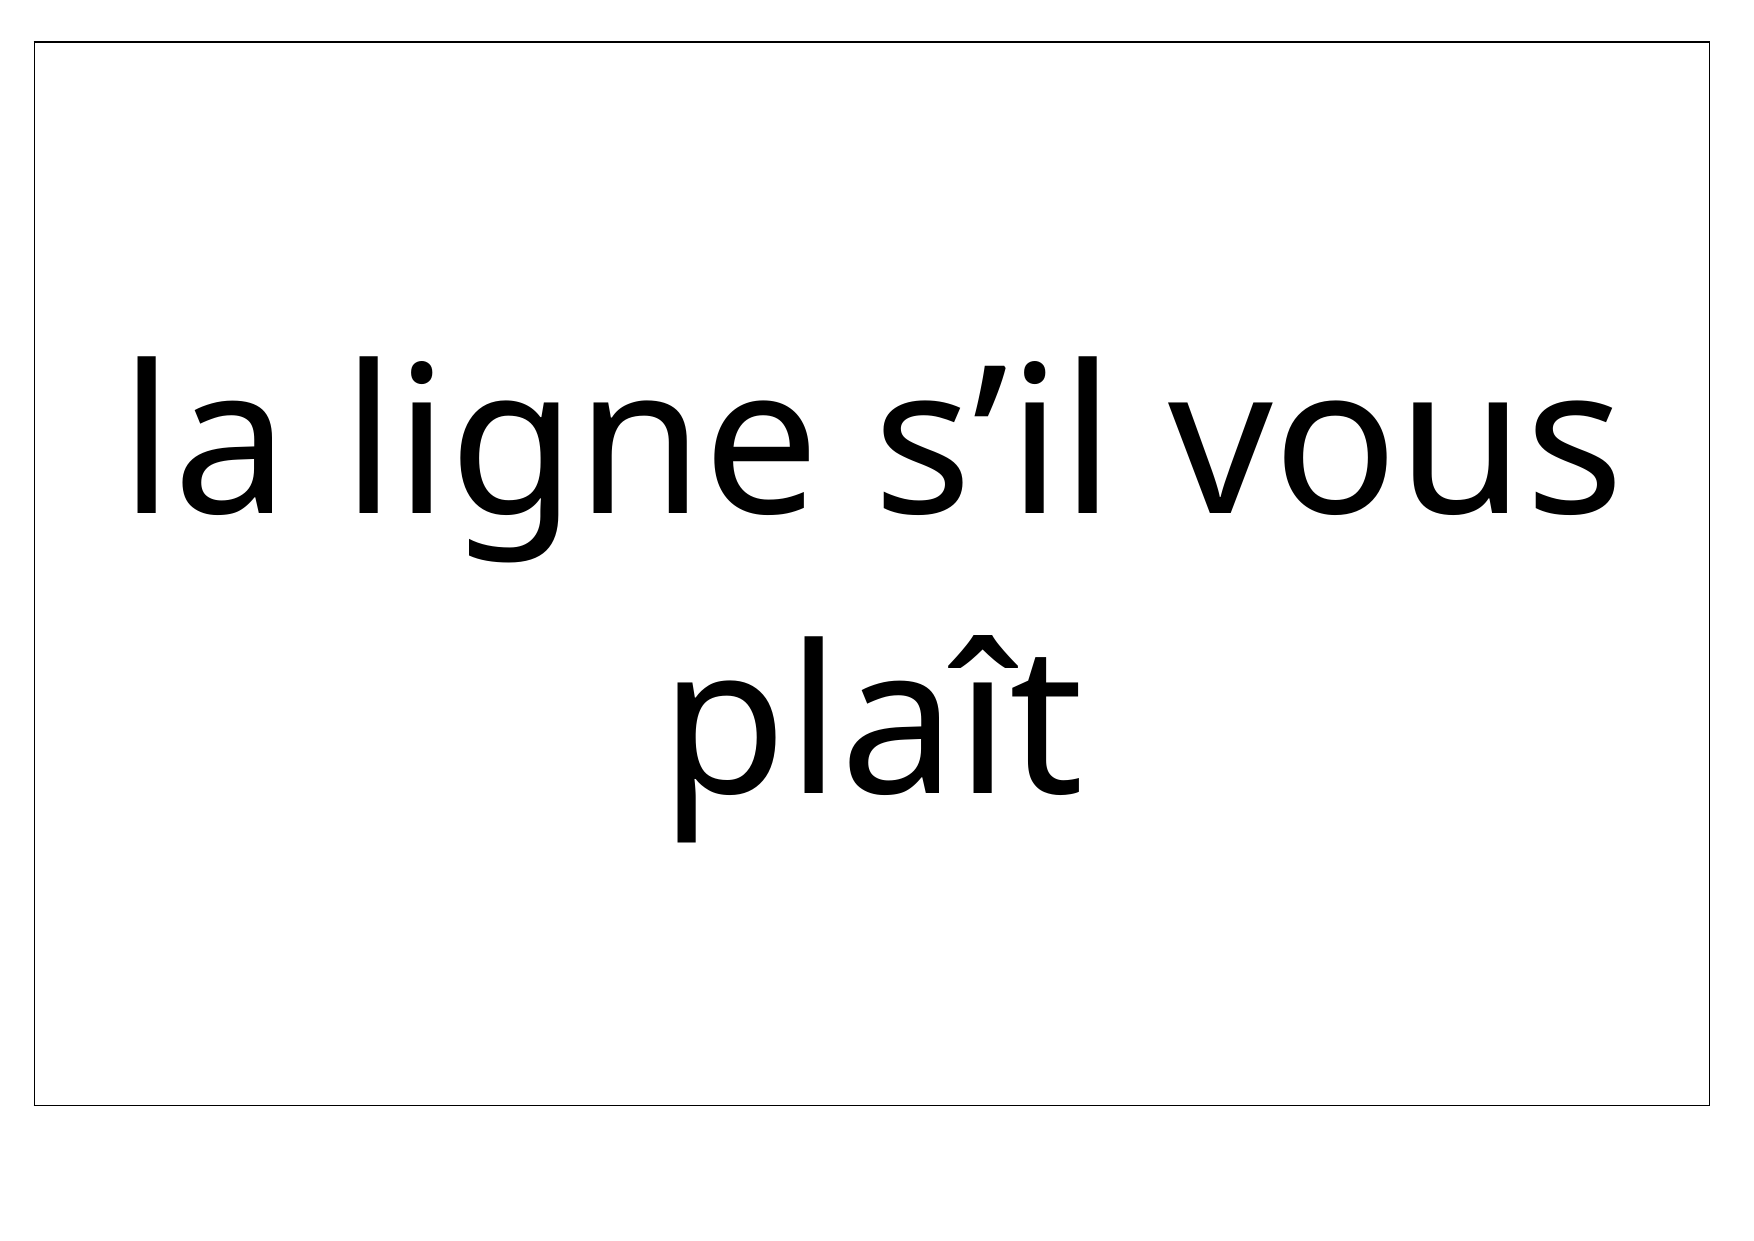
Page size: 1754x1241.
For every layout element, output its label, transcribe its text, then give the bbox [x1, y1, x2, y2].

table_cell la ligne s’il vous plaît [35, 43, 1709, 1104]
